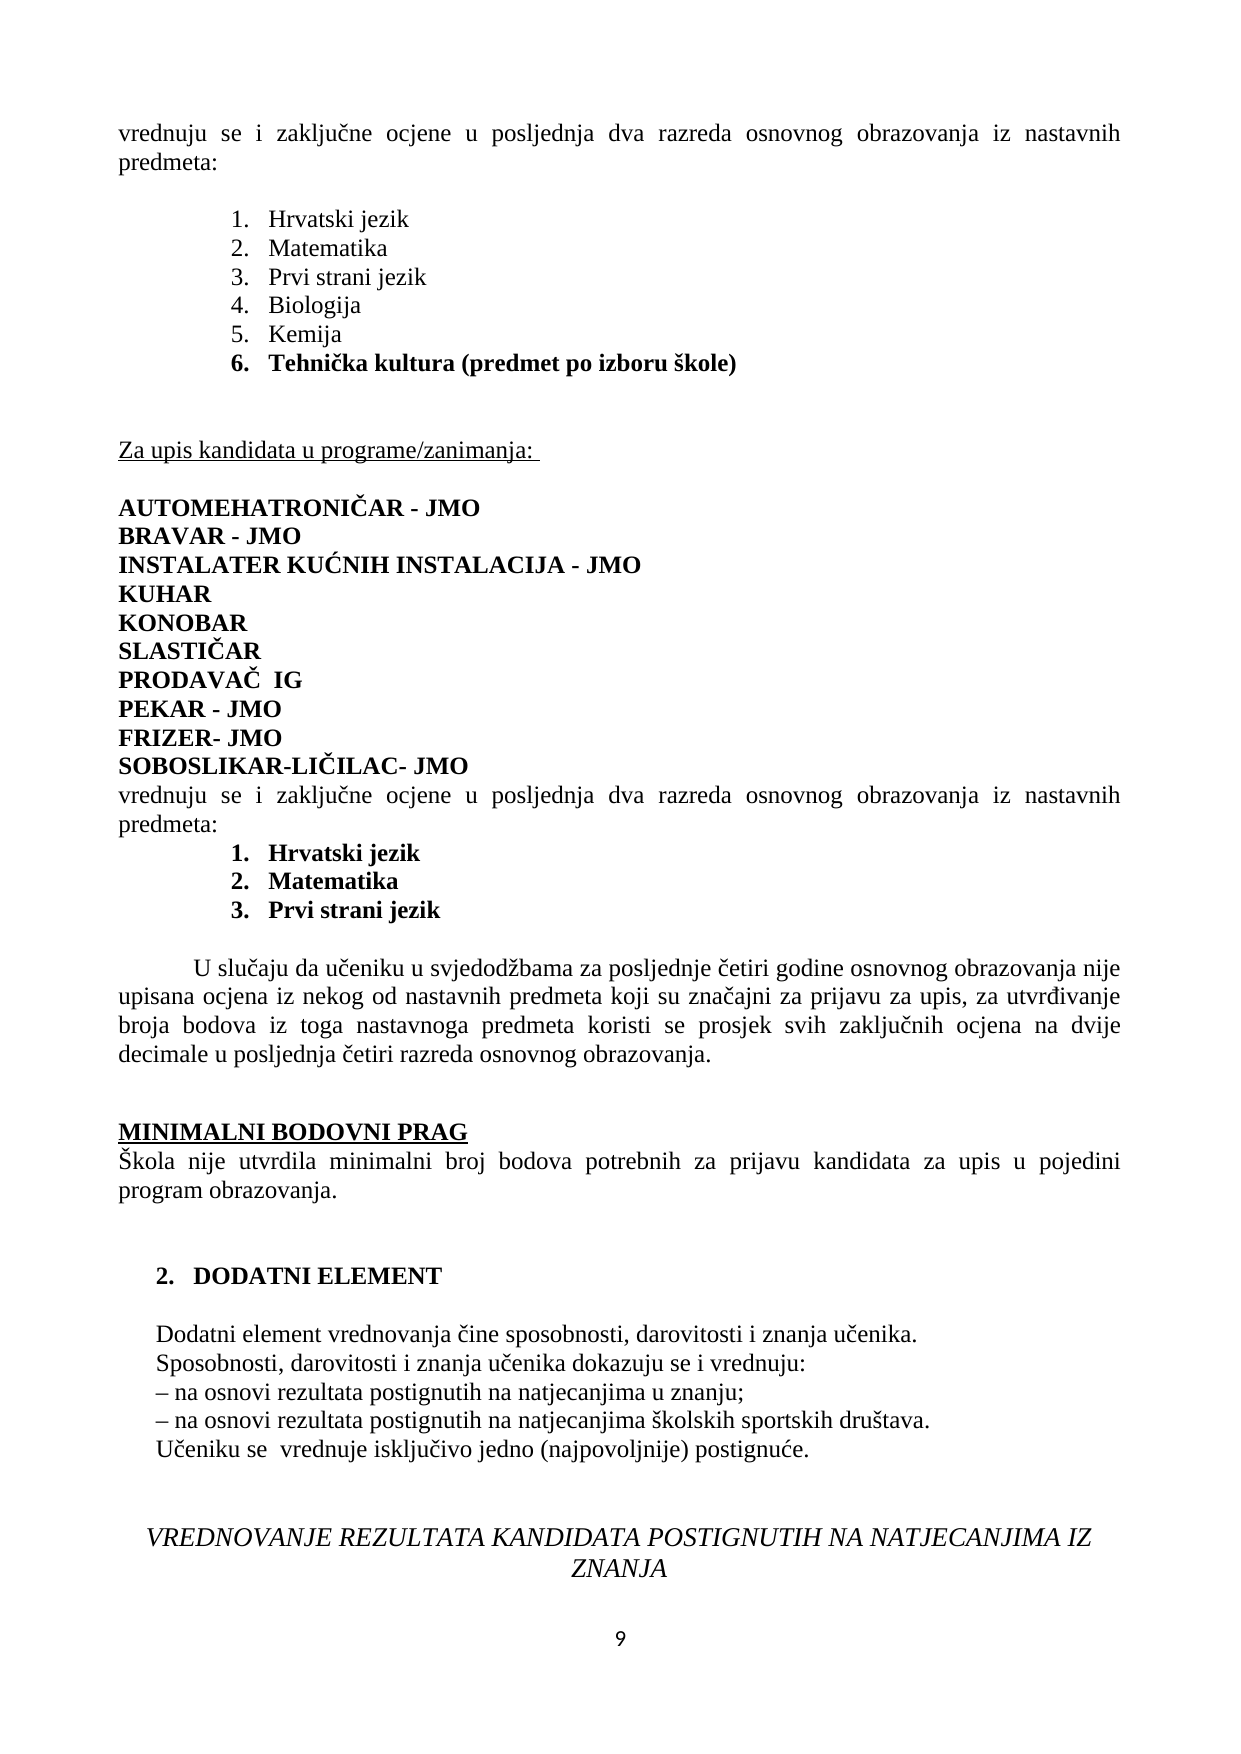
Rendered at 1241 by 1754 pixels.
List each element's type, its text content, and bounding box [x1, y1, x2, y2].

text AUTOMEHATRONIČAR - JMO [118, 493, 1122, 521]
text – na osnovi rezultata postignutih na natjecanjima školskih sportskih društava. [156, 1406, 1122, 1434]
list Hrvatski jezik [231, 838, 1122, 866]
text VREDNOVANJE REZULTATA KANDIDATA POSTIGNUTIH NA NATJECANJIMA IZ ZNANJA [118, 1521, 1122, 1583]
text Učeniku se vrednuje isključivo jedno (najpovoljnije) postignuće. [156, 1434, 1122, 1463]
list Matematika [231, 866, 1122, 895]
list Matematika [231, 233, 1122, 262]
text Sposobnosti, darovitosti i znanja učenika dokazuju se i vrednuju: [156, 1348, 1122, 1377]
list Prvi strani jezik [231, 262, 1122, 291]
text vrednuju se i zaključne ocjene u posljednja dva razreda osnovnog obrazovanja iz nastavnih predmeta: [118, 780, 1122, 838]
text – na osnovi rezultata postignutih na natjecanjima u znanju; [156, 1377, 1122, 1406]
text SLASTIČAR [118, 636, 1122, 665]
text Dodatni element vrednovanja čine sposobnosti, darovitosti i znanja učenika. [156, 1319, 1122, 1348]
list Biologija [231, 291, 1122, 319]
text PEKAR - JMO [118, 694, 1122, 723]
text INSTALATER KUĆNIH INSTALACIJA - JMO [118, 550, 1122, 579]
text BRAVAR - JMO [118, 521, 1122, 550]
text KUHAR [118, 579, 1122, 608]
text MINIMALNI BODOVNI PRAG [118, 1117, 1122, 1146]
text KONOBAR [118, 608, 1122, 636]
list Tehnička kultura (predmet po izboru škole) [231, 348, 1122, 377]
list Hrvatski jezik [231, 204, 1122, 233]
text Škola nije utvrdila minimalni broj bodova potrebnih za prijavu kandidata za upis u pojedini program obrazovanja. [118, 1146, 1122, 1203]
text FRIZER- JMO [118, 723, 1122, 751]
text PRODAVAČ IG [118, 665, 1122, 694]
text SOBOSLIKAR-LIČILAC- JMO [118, 751, 1122, 780]
text Za upis kandidata u programe/zanimanja: [118, 435, 1122, 463]
list DODATNI ELEMENT [156, 1261, 1122, 1290]
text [118, 118, 1122, 176]
list Kemija [231, 319, 1122, 348]
text U slučaju da učeniku u svjedodžbama za posljednje četiri godine osnovnog obrazovanja nije upisana ocjena iz nekog od nastavnih predmeta koji su značajni za prijavu za upis, za utvrđivanje broja bodova iz toga nastavnoga predmeta koristi se prosjek svih zaključnih ocjena na dvije decimale u posljednja četiri razreda osnovnog obrazovanja. [118, 953, 1122, 1068]
list Prvi strani jezik [231, 895, 1122, 924]
